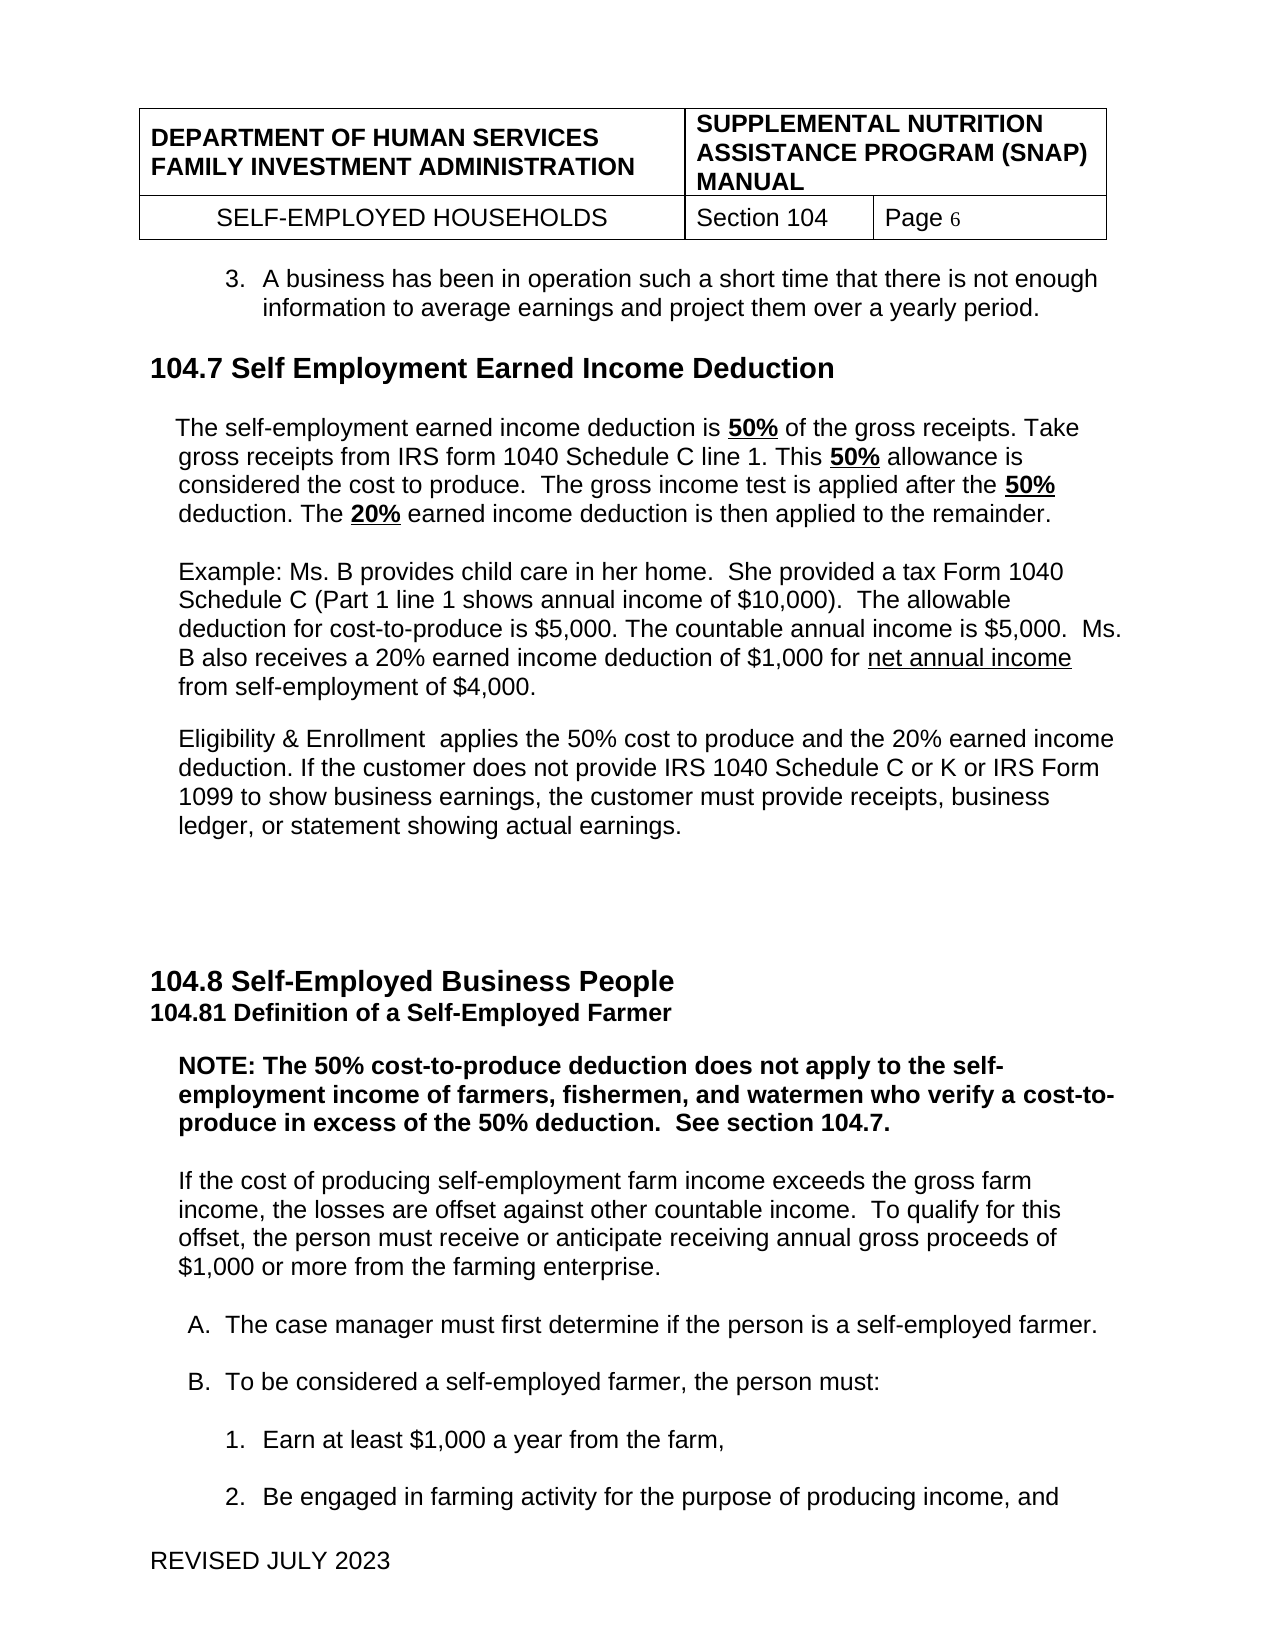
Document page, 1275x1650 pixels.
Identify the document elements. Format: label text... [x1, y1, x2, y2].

subtitle Eligibility & Enrollment applies the 50% cost to produce and the 20% earned income deduction. If the customer does not provide IRS 1040 Schedule C or K or IRS Form 1099 to show business earnings, the customer must provide receipts, business ledger, or statement showing actual earnings. [178, 724, 1125, 839]
list Be engaged in farming activity for the purpose of producing income, and [225, 1482, 1125, 1511]
subtitle The self-employment earned income deduction is 50% of the gross receipts. Take gross receipts from IRS form 1040 Schedule C line 1. This 50% allowance is considered the cost to produce. The gross income test is applied after the 50% deduction. The 20% earned income deduction is then applied to the remainder. [150, 413, 1125, 528]
subtitle Example: Ms. B provides child care in her home. She provided a tax Form 1040 Schedule C (Part 1 line 1 shows annual income of $10,000). The allowable deduction for cost-to-produce is $5,000. The countable annual income is $5,000. Ms. B also receives a 20% earned income deduction of $1,000 for net annual income from self-employment of $4,000. [178, 557, 1125, 700]
list A business has been in operation such a short time that there is not enough information to average earnings and project them over a yearly period. [225, 264, 1125, 322]
subtitle 104.7 Self Employment Earned Income Deduction [150, 351, 1125, 384]
text 104.81 Definition of a Self-Employed Farmer [150, 998, 1125, 1027]
list Earn at least $1,000 a year from the farm, [225, 1424, 1125, 1453]
subtitle NOTE: The 50% cost-to-produce deduction does not apply to the self-employment income of farmers, fishermen, and watermen who verify a cost-to-produce in excess of the 50% deduction. See section 104.7. [178, 1051, 1125, 1137]
list The case manager must first determine if the person is a self-employed farmer. [187, 1309, 1125, 1338]
subtitle If the cost of producing self-employment farm income exceeds the gross farm income, the losses are offset against other countable income. To qualify for this offset, the person must receive or anticipate receiving annual gross proceeds of $1,000 or more from the farming enterprise. [178, 1166, 1125, 1281]
subtitle 104.8 Self-Employed Business People [150, 964, 1125, 998]
list To be considered a self-employed farmer, the person must: [187, 1367, 1125, 1396]
